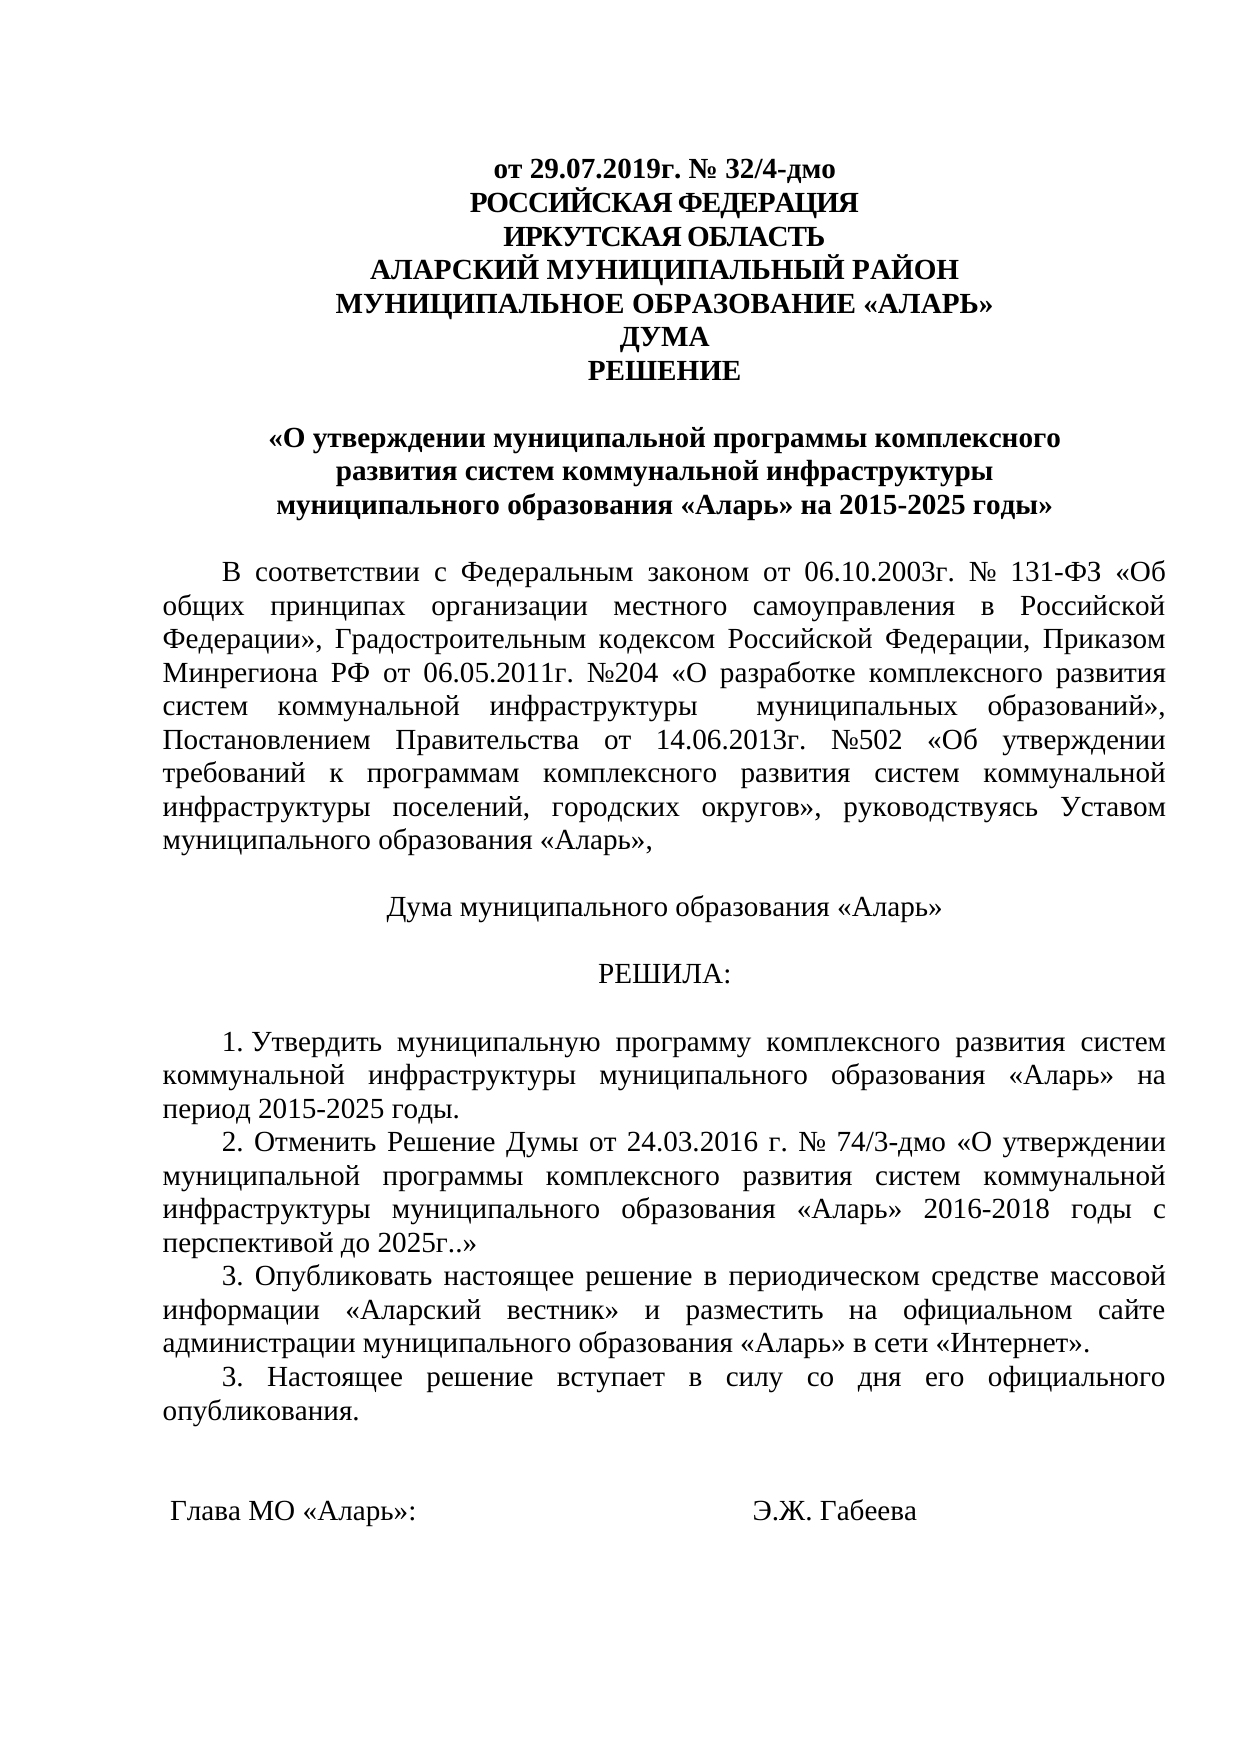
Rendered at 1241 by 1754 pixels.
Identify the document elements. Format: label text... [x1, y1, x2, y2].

text 2. Отменить Решение Думы от 24.03.2016 г. № 74/3-дмо «О утверждении муниципальной программы комплексного развития систем коммунальной инфраструктуры муниципального образования «Аларь» 2016-2018 годы с перспективой до 2025г..» [162, 1124, 1167, 1258]
text 1. Утвердить муниципальную программу комплексного развития систем коммунальной инфраструктуры муниципального образования «Аларь» на период 2015-2025 годы. [162, 1024, 1167, 1124]
text Глава МО «Аларь»: Э.Ж. Габеева [162, 1493, 1167, 1527]
text В соответствии с Федеральным законом от 06.10.2003г. № 131-ФЗ «Об общих принципах организации местного самоуправления в Российской Федерации», Градостроительным кодексом Российской Федерации, Приказом Минрегиона РФ от 06.05.2011г. №204 «О разработке комплексного развития систем коммунальной инфраструктуры муниципальных образований», Постановлением Правительства от 14.06.2013г. №502 «Об утверждении требований к программам комплексного развития систем коммунальной инфраструктуры поселений, городских округов», руководствуясь Уставом муниципального образования «Аларь», [162, 554, 1167, 856]
text 3. Настоящее решение вступает в силу со дня его официального опубликования. [162, 1359, 1167, 1426]
text РЕШЕНИЕ [162, 353, 1167, 386]
text развития систем коммунальной инфраструктуры [162, 453, 1167, 487]
text ИРКУТСКАЯ ОБЛАСТЬ [162, 219, 1167, 252]
text РЕШИЛА: [162, 957, 1167, 990]
text ДУМА [162, 319, 1167, 353]
text «О утверждении муниципальной программы комплексного [162, 420, 1167, 453]
text муниципального образования «Аларь» на 2015-2025 годы» [162, 487, 1167, 521]
text 3. Опубликовать настоящее решение в периодическом средстве массовой информации «Аларский вестник» и разместить на официальном сайте администрации муниципального образования «Аларь» в сети «Интернет». [162, 1258, 1167, 1359]
text МУНИЦИПАЛЬНОЕ ОБРАЗОВАНИЕ «АЛАРЬ» [162, 286, 1167, 319]
text АЛАРСКИЙ МУНИЦИПАЛЬНЫЙ РАЙОН [162, 252, 1167, 286]
text РОССИЙСКАЯ ФЕДЕРАЦИЯ [162, 185, 1167, 219]
text Дума муниципального образования «Аларь» [162, 889, 1167, 923]
text от 29.07.2019г. № 32/4-дмо [162, 152, 1167, 185]
